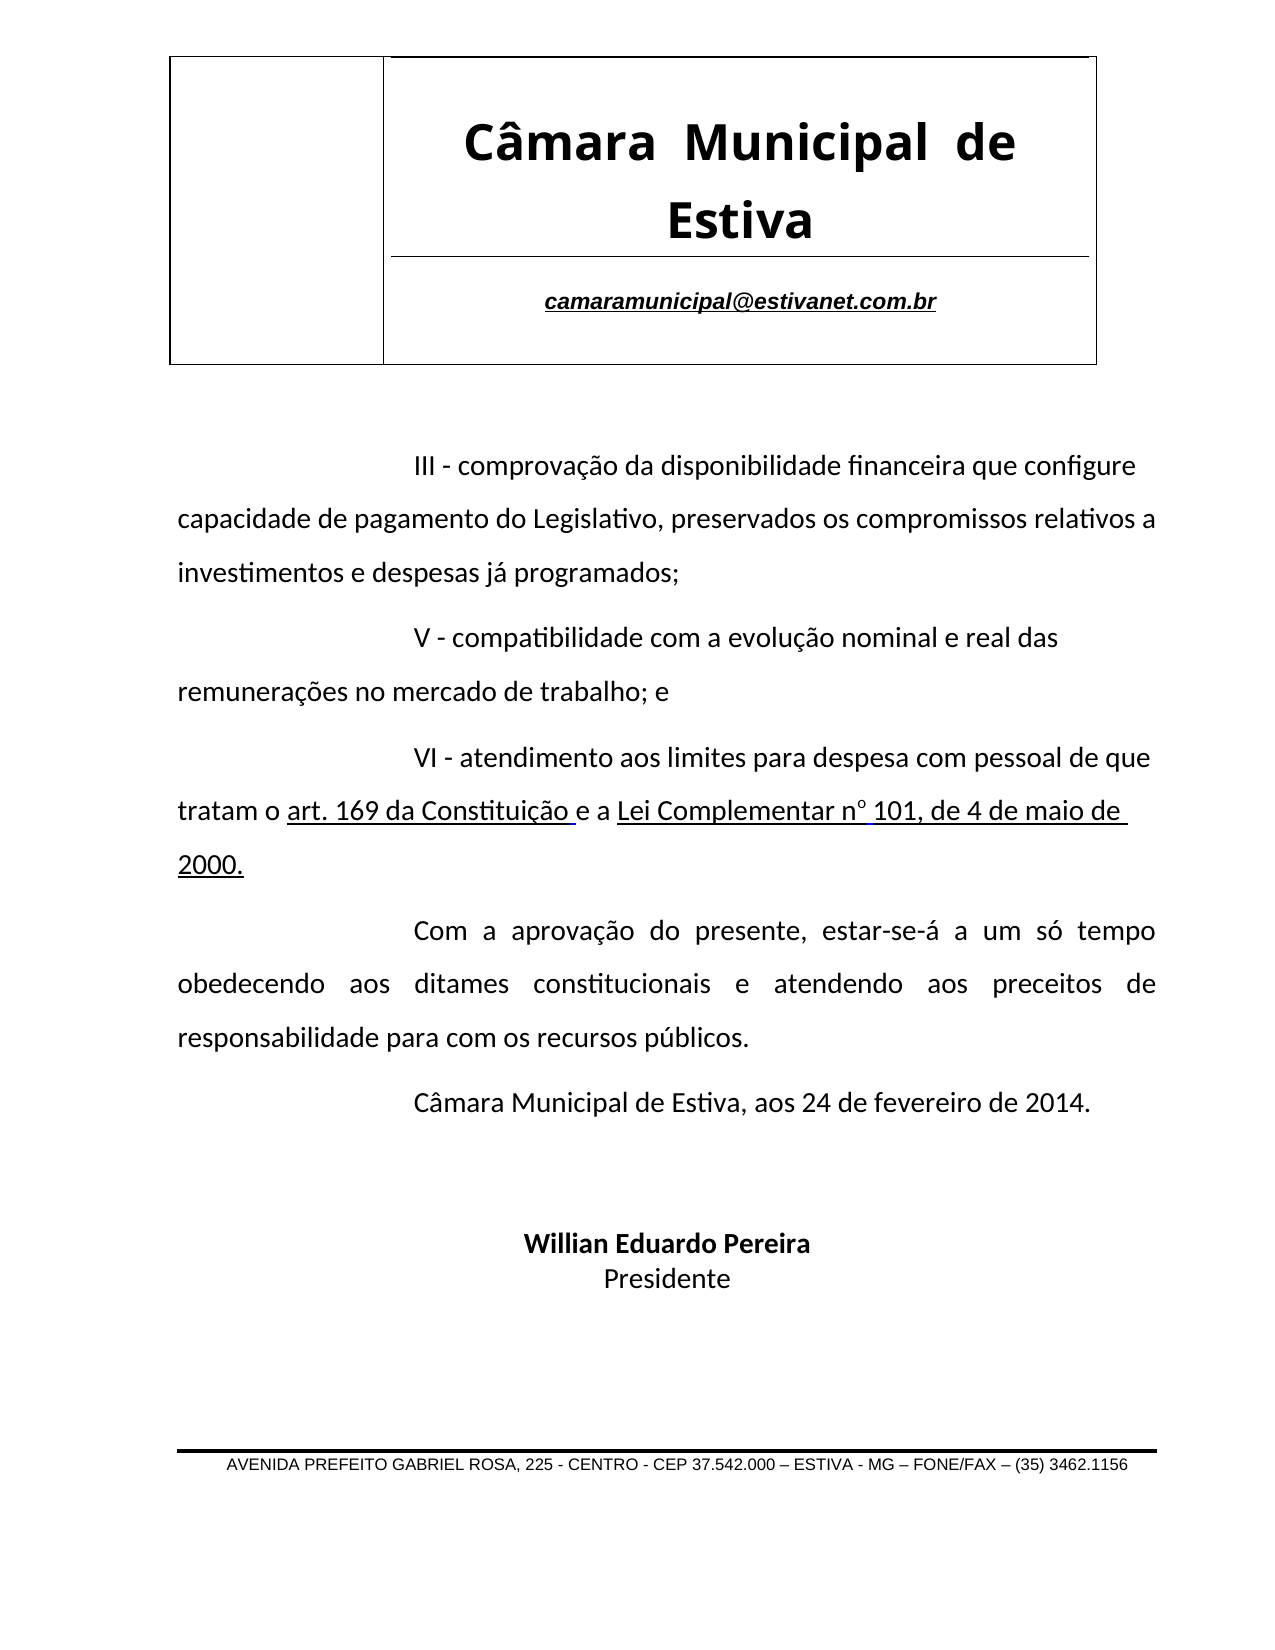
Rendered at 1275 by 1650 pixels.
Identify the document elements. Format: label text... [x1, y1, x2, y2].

text III - comprovação da disponibilidade financeira que configure capacidade de pagamento do Legislativo, preservados os compromissos relativos a investimentos e despesas já programados; [177, 447, 1157, 589]
text V - compatibilidade com a evolução nominal e real das remunerações no mercado de trabalho; e [177, 619, 1157, 709]
text Com a aprovação do presente, estar-se-á a um só tempo obedecendo aos ditames constitucionais e atendendo aos preceitos de responsabilidade para com os recursos públicos. [177, 912, 1157, 1054]
subtitle Câmara Municipal de Estiva, aos 24 de fevereiro de 2014. [177, 1084, 1157, 1120]
text Willian Eduardo Pereira [177, 1225, 1157, 1260]
text VI - atendimento aos limites para despesa com pessoal de que tratam o art. 169 da Constituição e a Lei Complementar no 101, de 4 de maio de 2000. [177, 739, 1157, 881]
text Presidente [177, 1260, 1157, 1296]
